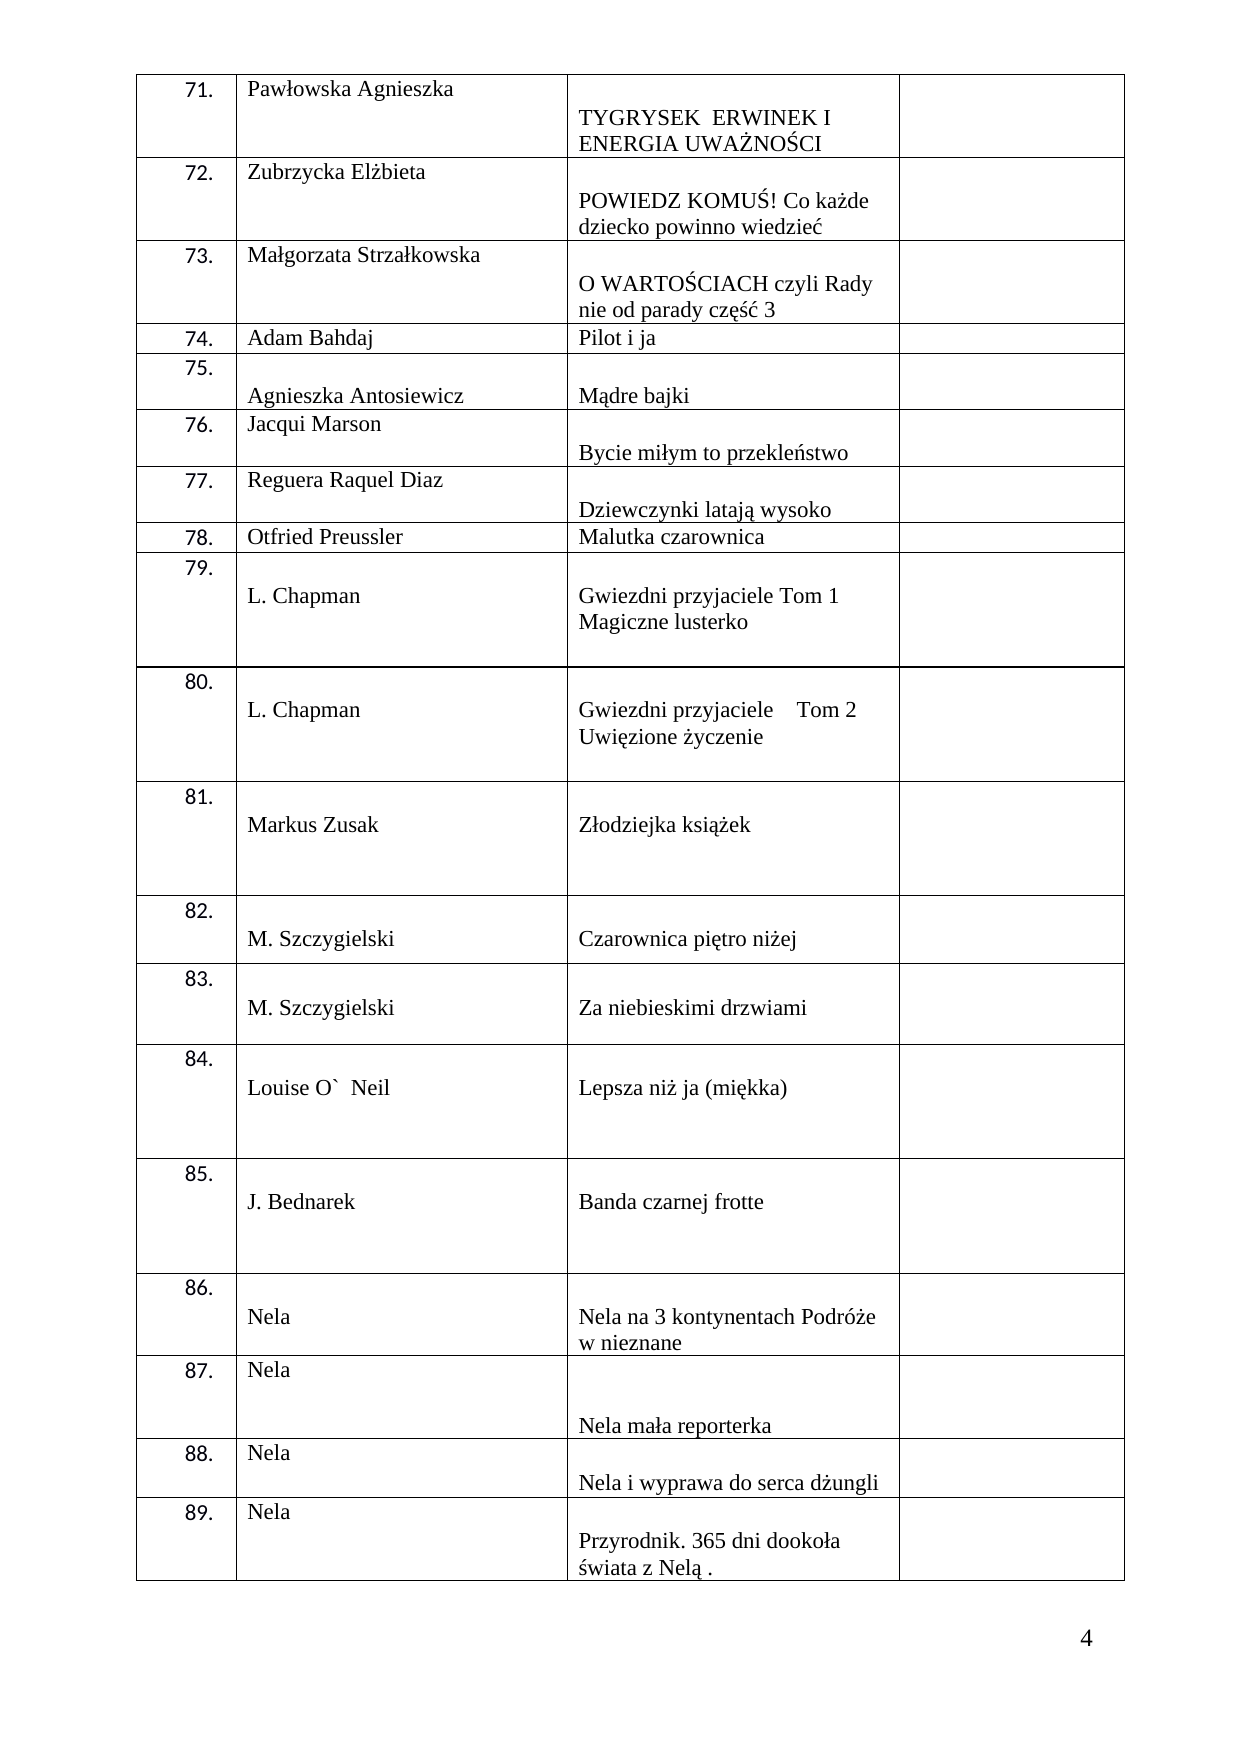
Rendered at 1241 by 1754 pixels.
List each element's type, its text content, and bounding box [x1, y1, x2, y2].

table_cell Jacqui Marson [237, 410, 567, 466]
table_cell Mądre bajki [568, 354, 899, 409]
table_cell [137, 1439, 236, 1497]
table_cell [900, 964, 1124, 1043]
table_cell Markus Zusak [237, 782, 567, 895]
table_cell [900, 158, 1124, 240]
table_cell [137, 158, 236, 240]
table_cell [900, 1045, 1124, 1158]
table_cell [137, 1356, 236, 1438]
table_cell [900, 467, 1124, 522]
table_cell M. Szczygielski [237, 964, 567, 1043]
table_cell Przyrodnik. 365 dni dookoła świata z Nelą . [568, 1498, 899, 1580]
table_cell POWIEDZ KOMUŚ! Co każde dziecko powinno wiedzieć [568, 158, 899, 240]
table_cell Banda czarnej frotte [568, 1159, 899, 1272]
table_cell [900, 354, 1124, 409]
table_cell Nela i wyprawa do serca dżungli [568, 1439, 899, 1497]
table_cell Bycie miłym to przekleństwo [568, 410, 899, 466]
table_cell [900, 1498, 1124, 1580]
table_cell [137, 964, 236, 1043]
table_cell Nela [237, 1274, 567, 1355]
table_cell Gwiezdni przyjaciele Tom 1 Magiczne lusterko [568, 553, 899, 666]
table_cell [900, 1356, 1124, 1438]
table_cell Za niebieskimi drzwiami [568, 964, 899, 1043]
table_cell Malutka czarownica [568, 523, 899, 552]
table_cell Nela mała reporterka [568, 1356, 899, 1438]
table_cell Adam Bahdaj [237, 324, 567, 352]
table_cell Pilot i ja [568, 324, 899, 352]
table_cell [137, 1274, 236, 1355]
table_cell [900, 553, 1124, 666]
table_cell [137, 410, 236, 466]
table_cell M. Szczygielski [237, 896, 567, 963]
table_cell [137, 241, 236, 323]
table_cell Agnieszka Antosiewicz [237, 354, 567, 409]
table_cell Czarownica piętro niżej [568, 896, 899, 963]
table_cell [900, 1439, 1124, 1497]
table_cell Zubrzycka Elżbieta [237, 158, 567, 240]
table_cell Reguera Raquel Diaz [237, 467, 567, 522]
table_cell Lepsza niż ja (miękka) [568, 1045, 899, 1158]
table_cell [900, 324, 1124, 352]
table_cell [137, 668, 236, 781]
table_cell [900, 782, 1124, 895]
table_cell [137, 467, 236, 522]
table_cell Dziewczynki latają wysoko [568, 467, 899, 522]
table_cell [137, 354, 236, 409]
table_cell L. Chapman [237, 553, 567, 666]
table_cell [137, 1159, 236, 1272]
table_cell TYGRYSEK ERWINEK I ENERGIA UWAŻNOŚCI [568, 75, 899, 157]
table_cell [137, 523, 236, 552]
table_cell Nela [237, 1439, 567, 1497]
table_cell Otfried Preussler [237, 523, 567, 552]
table_cell J. Bednarek [237, 1159, 567, 1272]
table_cell Nela na 3 kontynentach Podróże w nieznane [568, 1274, 899, 1355]
table_cell Louise O` Neil [237, 1045, 567, 1158]
table_cell [137, 1045, 236, 1158]
table_cell [900, 410, 1124, 466]
table_cell Nela [237, 1356, 567, 1438]
table_cell [137, 896, 236, 963]
table_cell [137, 75, 236, 157]
table_cell Złodziejka książek [568, 782, 899, 895]
table_cell [137, 324, 236, 352]
table_cell [900, 523, 1124, 552]
table_cell Nela [237, 1498, 567, 1580]
table_cell O WARTOŚCIACH czyli Rady nie od parady część 3 [568, 241, 899, 323]
table_cell L. Chapman [237, 668, 567, 781]
table_cell [900, 896, 1124, 963]
table_cell [900, 668, 1124, 781]
table_cell [900, 1159, 1124, 1272]
table_cell [137, 553, 236, 666]
table_cell Pawłowska Agnieszka [237, 75, 567, 157]
table_cell [900, 1274, 1124, 1355]
table_cell [900, 75, 1124, 157]
table_cell [137, 1498, 236, 1580]
table_cell Małgorzata Strzałkowska [237, 241, 567, 323]
table_cell [137, 782, 236, 895]
table_cell [900, 241, 1124, 323]
table_cell Gwiezdni przyjaciele Tom 2 Uwięzione życzenie [568, 668, 899, 781]
